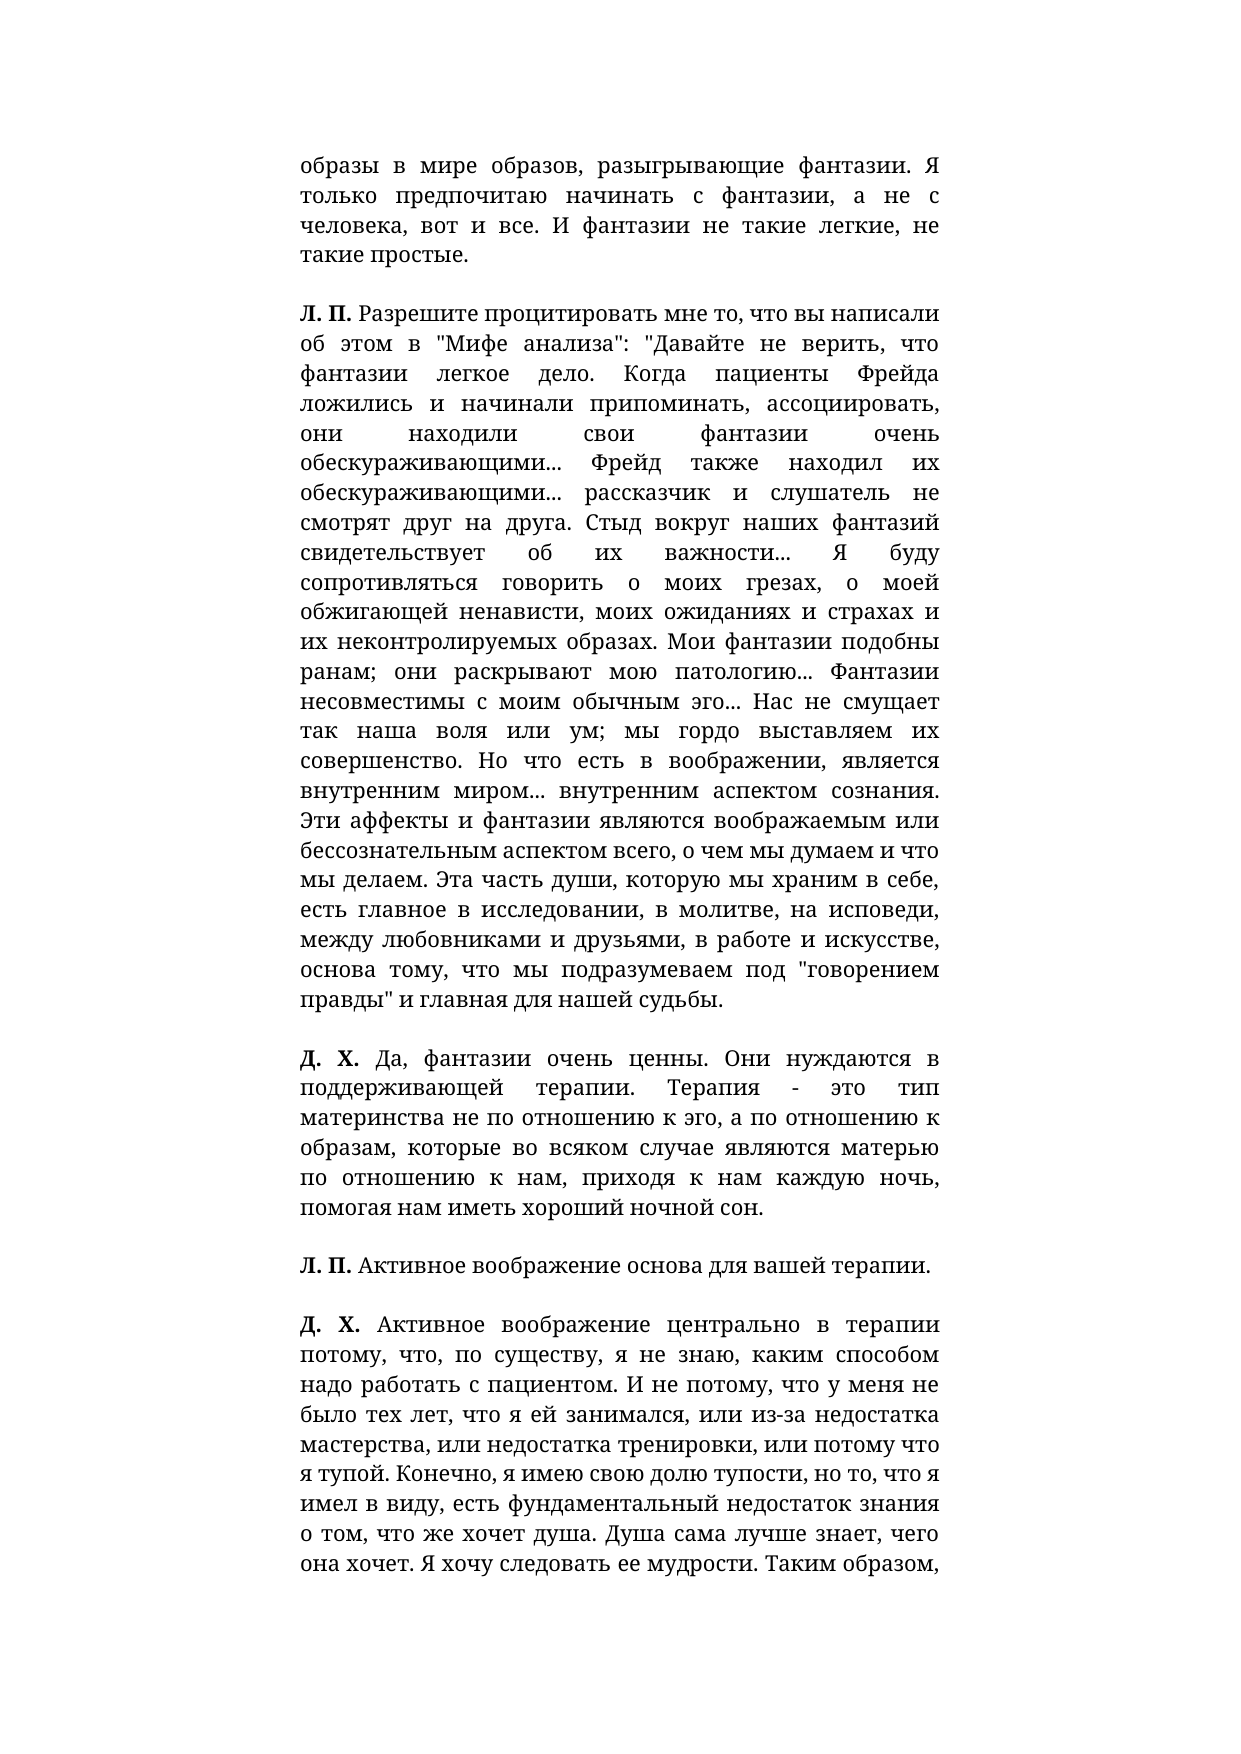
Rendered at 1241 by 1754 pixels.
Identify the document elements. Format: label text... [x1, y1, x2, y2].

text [300, 1309, 940, 1577]
text Л. П. Активное воображение основа для вашей терапии. [300, 1250, 940, 1280]
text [300, 150, 940, 269]
text Д. Х. Да, фантазии очень ценны. Они нуждаются в поддерживающей терапии. Терапия - это тип материнства не по отношению к эго, а по отношению к образам, которые во всяком случае являются матерью по отношению к нам, приходя к нам каждую ночь, помогая нам иметь хороший ночной сон. [300, 1042, 940, 1221]
text Л. П. Разрешите процитировать мне то, что вы написали об этом в "Мифе анализа": "Давайте не верить, что фантазии легкое дело. Когда пациенты Фрейда ложились и начинали припоминать, ассоциировать, они находили свои фантазии очень обескураживающими... Фрейд также находил их обескураживающими... рассказчик и слушатель не смотрят друг на друга. Стыд вокруг наших фантазий свидетельствует об их важности... Я буду сопротивляться говорить о моих грезах, о моей обжигающей ненависти, моих ожиданиях и страхах и их неконтролируемых образах. Мои фантазии подобны ранам; они раскрывают мою патологию... Фантазии несовместимы с моим обычным эго... Нас не смущает так наша воля или ум; мы гордо выставляем их совершенство. Но что есть в воображении, является внутренним миром... внутренним аспектом сознания. Эти аффекты и фантазии являются воображаемым или бессознательным аспектом всего, о чем мы думаем и что мы делаем. Эта часть души, которую мы храним в себе, есть главное в исследовании, в молитве, на исповеди, между любовниками и друзьями, в работе и искусстве, основа тому, что мы подразумеваем под "говорением правды" и главная для нашей судьбы. [300, 298, 940, 1013]
